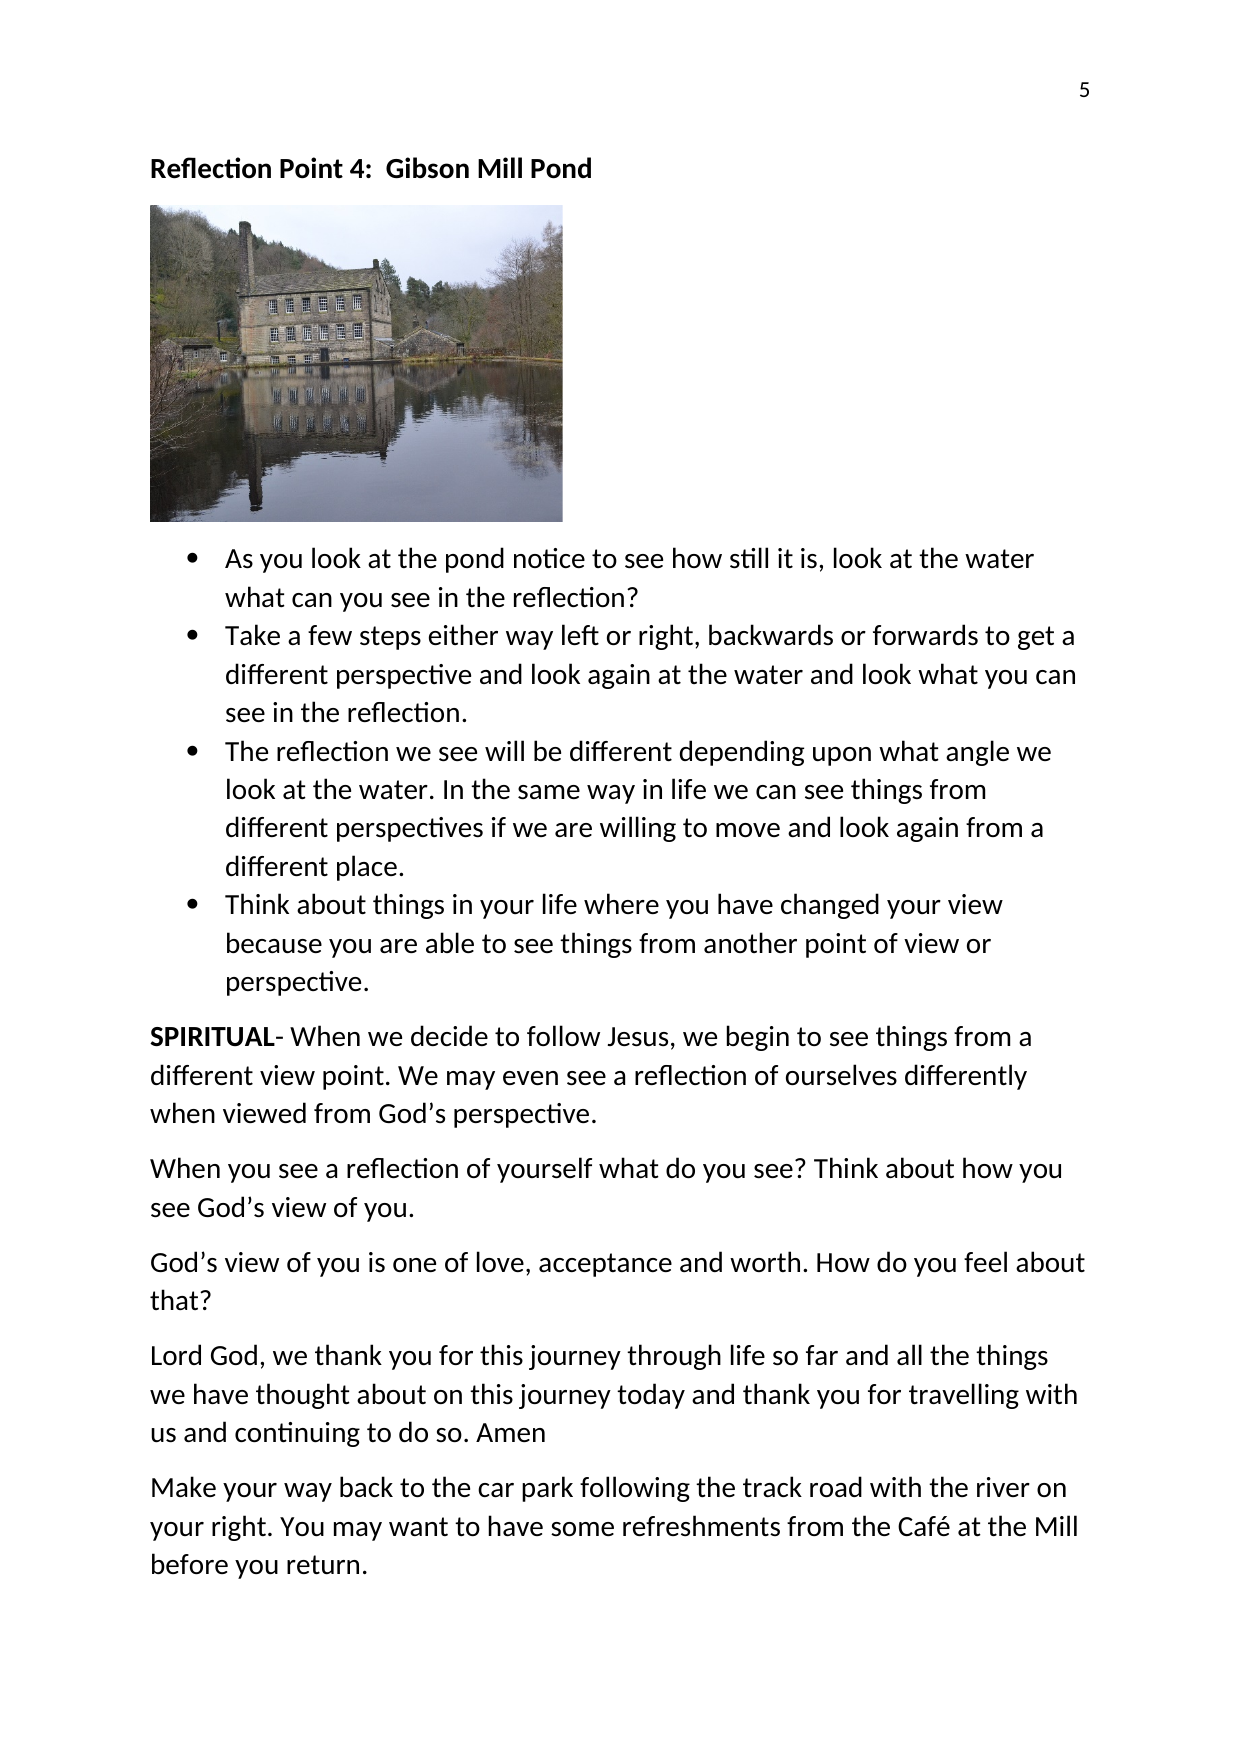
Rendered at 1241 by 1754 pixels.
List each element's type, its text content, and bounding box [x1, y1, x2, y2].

text God’s view of you is one of love, acceptance and worth. How do you feel about that? [150, 1244, 1090, 1318]
list Take a few steps either way left or right, backwards or forwards to get a different perspective and look again at the water and look what you can see in the reflection. [187, 617, 1090, 730]
text Make your way back to the car park following the track road with the river on your right. You may want to have some refreshments from the Café at the Mill before you return. [150, 1469, 1090, 1582]
text When you see a reflection of yourself what do you see? Think about how you see God’s view of you. [150, 1150, 1090, 1224]
list The reflection we see will be different depending upon what angle we look at the water. In the same way in life we can see things from different perspectives if we are willing to move and look again from a different place. [187, 733, 1090, 884]
list Think about things in your life where you have changed your view because you are able to see things from another point of view or perspective. [187, 886, 1090, 999]
text Reflection Point 4: Gibson Mill Pond [150, 150, 1090, 186]
text Lord God, we thank you for this journey through life so far and all the things we have thought about on this journey today and thank you for travelling with us and continuing to do so. Amen [150, 1337, 1090, 1450]
text SPIRITUAL- When we decide to follow Jesus, we begin to see things from a different view point. We may even see a reflection of ourselves differently when viewed from God’s perspective. [150, 1018, 1090, 1131]
list As you look at the pond notice to see how still it is, look at the water what can you see in the reflection? [187, 541, 1090, 614]
picture [150, 205, 563, 522]
